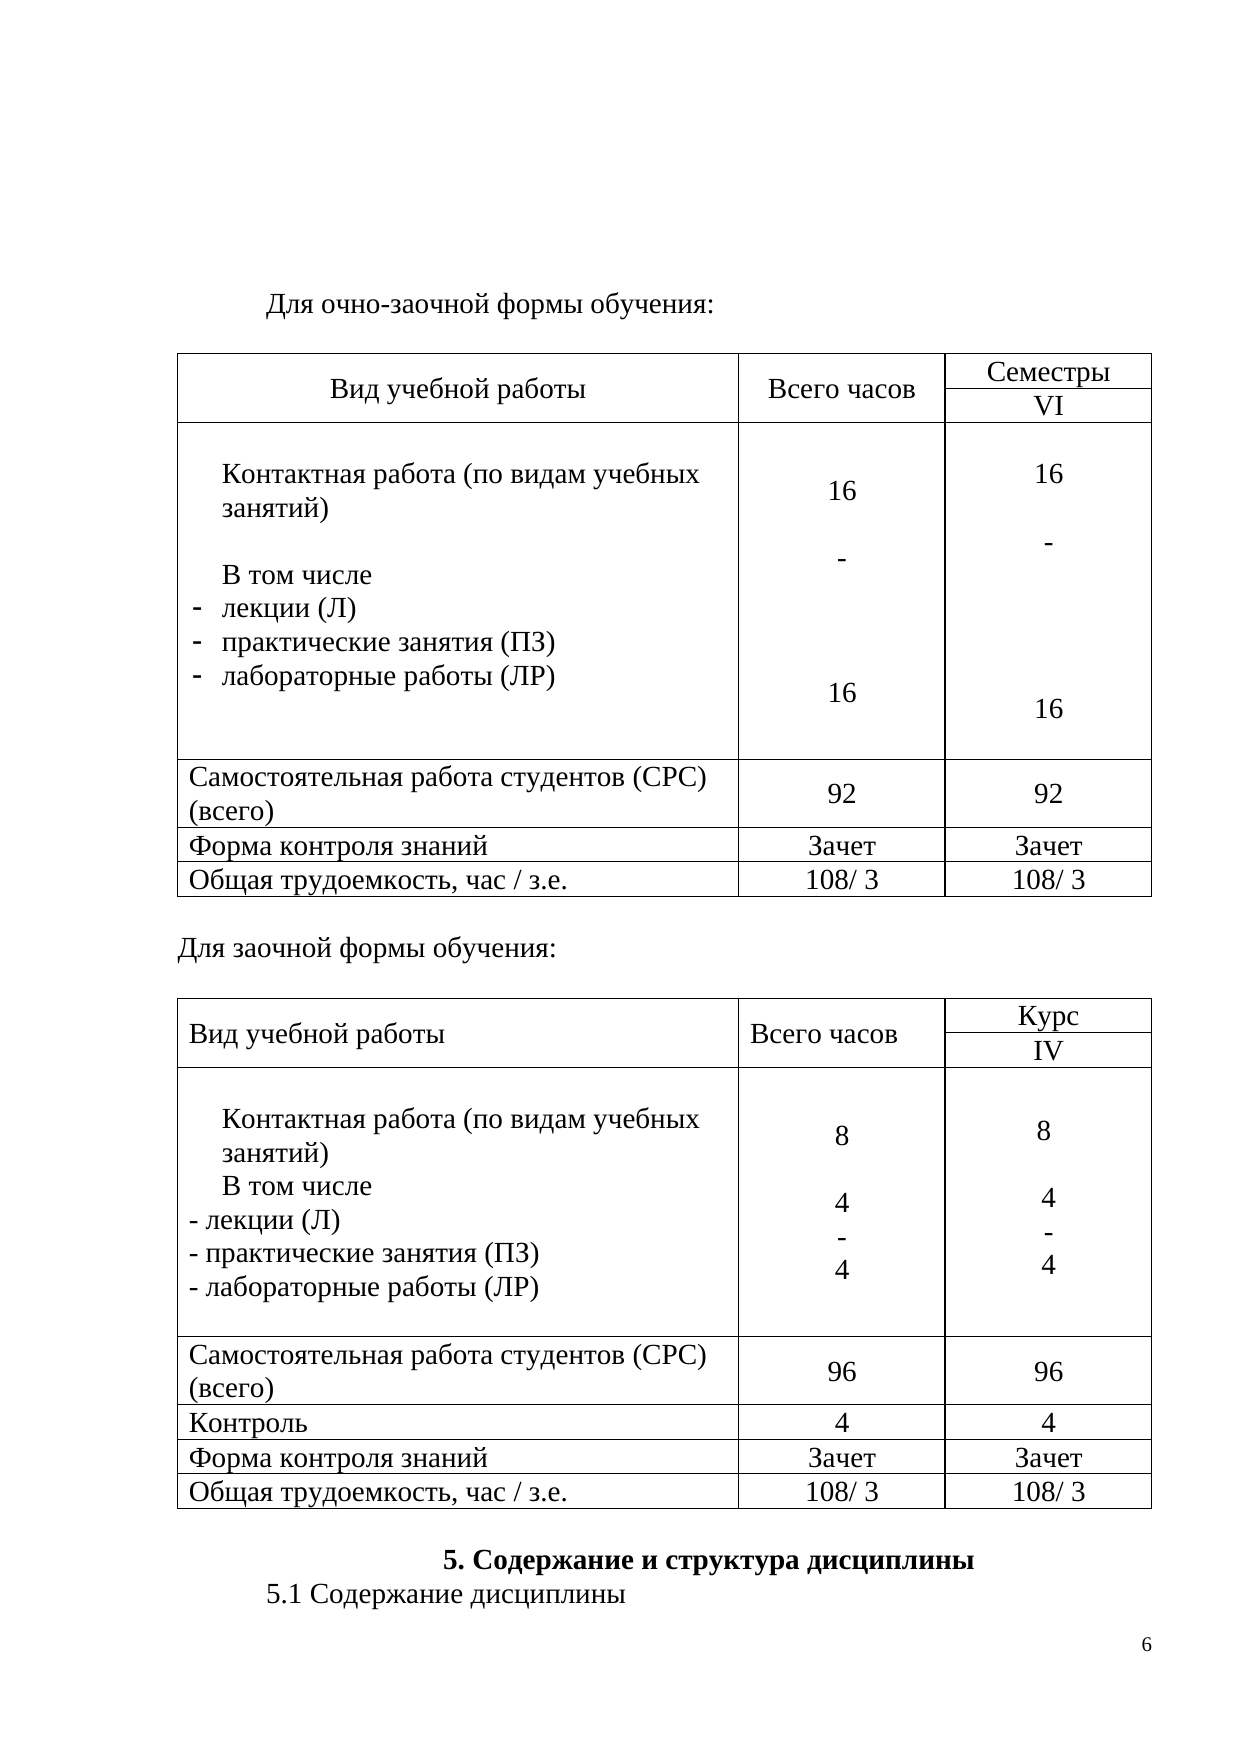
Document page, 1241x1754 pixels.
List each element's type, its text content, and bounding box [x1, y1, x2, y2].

table_cell IV [946, 1033, 1151, 1067]
table_header Вид учебной работы [178, 354, 738, 422]
table_cell Зачет [739, 828, 944, 861]
text Для заочной формы обучения: [177, 930, 1152, 964]
table_cell Зачет [946, 1440, 1151, 1473]
table_cell Общая трудоемкость, час / з.е. [178, 862, 738, 896]
table_cell 16 - 16 [946, 423, 1151, 758]
table_header Всего часов [739, 354, 944, 422]
table_header Всего часов [739, 999, 944, 1067]
table_cell 4 [946, 1405, 1151, 1439]
table_cell Контактная работа (по видам учебных занятий) В том числе лекции (Л) практические занятия (ПЗ) лабораторные работы (ЛР) [178, 423, 738, 758]
text 5.1 Содержание дисциплины [177, 1576, 1152, 1609]
table_cell 108/ 3 [739, 1474, 944, 1508]
table_cell Общая трудоемкость, час / з.е. [178, 1474, 738, 1508]
table_cell Самостоятельная работа студентов (СРС) (всего) [178, 1337, 738, 1404]
table_cell 108/ 3 [739, 862, 944, 896]
table_cell 92 [739, 760, 944, 827]
table_header Семестры [946, 354, 1151, 387]
text 5. Содержание и структура дисциплины [177, 1542, 1152, 1576]
table_cell VI [946, 389, 1151, 422]
table_cell 8 4 - 4 [739, 1068, 944, 1336]
table_cell Зачет [946, 828, 1151, 861]
table_cell 8 4 - 4 [946, 1068, 1151, 1336]
table_cell 16 - 16 [739, 423, 944, 758]
table_cell 96 [739, 1337, 944, 1404]
table_cell 108/ 3 [946, 862, 1151, 896]
table_cell 108/ 3 [946, 1474, 1151, 1508]
table_cell 96 [946, 1337, 1151, 1404]
table_cell Контактная работа (по видам учебных занятий) В том числе - лекции (Л) - практические занятия (ПЗ) - лабораторные работы (ЛР) [178, 1068, 738, 1336]
table_cell Форма контроля знаний [178, 1440, 738, 1473]
table_header Вид учебной работы [178, 999, 738, 1067]
table_cell Самостоятельная работа студентов (СРС) (всего) [178, 760, 738, 827]
table_cell Контроль [178, 1405, 738, 1439]
table_cell 4 [739, 1405, 944, 1439]
table_header Курс [946, 999, 1151, 1032]
text Для очно-заочной формы обучения: [177, 286, 1152, 319]
table_cell 92 [946, 760, 1151, 827]
table_cell Форма контроля знаний [178, 828, 738, 861]
table_cell Зачет [739, 1440, 944, 1473]
